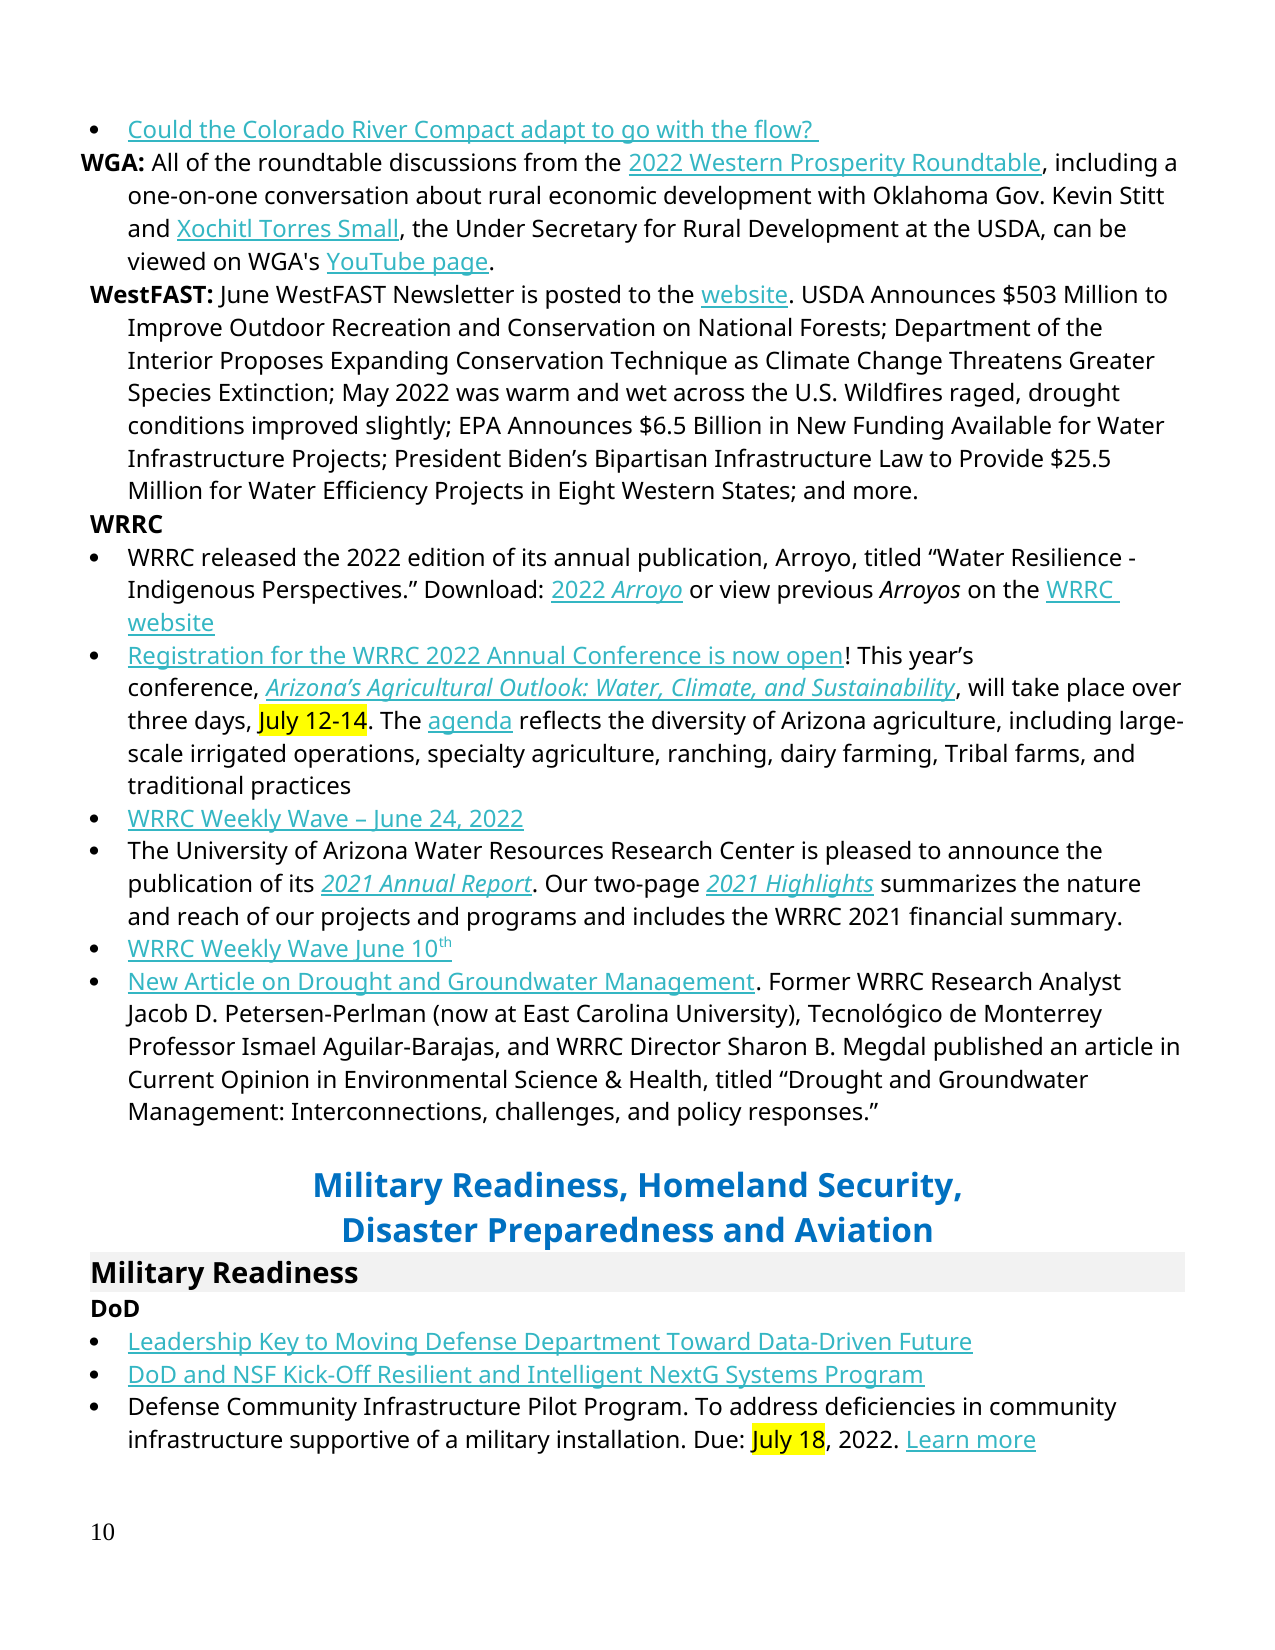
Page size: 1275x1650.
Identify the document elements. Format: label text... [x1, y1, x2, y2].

text WRRC [90, 507, 1185, 541]
list WRRC Weekly Wave June 10th [90, 932, 1185, 964]
list WRRC released the 2022 edition of its annual publication, Arroyo, titled “Water Resilience - Indigenous Perspectives.” Download: 2022 Arroyo or view previous Arroyos on the WRRC website [90, 541, 1185, 638]
text DoD [90, 1292, 1185, 1325]
list Registration for the WRRC 2022 Annual Conference is now open! This year’s conference, Arizona’s Agricultural Outlook: Water, Climate, and Sustainability, will take place over three days, July 12-14. The agenda reflects the diversity of Arizona agriculture, including large-scale irrigated operations, specialty agriculture, ranching, dairy farming, Tribal farms, and traditional practices [90, 638, 1185, 802]
subtitle Military Readiness [90, 1252, 1185, 1292]
list DoD and NSF Kick-Off Resilient and Intelligent NextG Systems Program [90, 1357, 1185, 1390]
list Could the Colorado River Compact adapt to go with the flow? [90, 112, 1185, 145]
list Leadership Key to Moving Defense Department Toward Data-Driven Future [90, 1325, 1185, 1357]
list Defense Community Infrastructure Pilot Program. To address deficiencies in community infrastructure supportive of a military installation. Due: July 18, 2022. Learn more [90, 1390, 1185, 1455]
subtitle Military Readiness, Homeland Security, [90, 1162, 1185, 1207]
list WRRC Weekly Wave – June 24, 2022 [90, 802, 1185, 834]
subtitle Disaster Preparedness and Aviation [90, 1207, 1185, 1252]
text WGA: All of the roundtable discussions from the 2022 Western Prosperity Roundtable, including a one-on-one conversation about rural economic development with Oklahoma Gov. Kevin Stitt and Xochitl Torres Small, the Under Secretary for Rural Development at the USDA, can be viewed on WGA's YouTube page. [81, 145, 1185, 277]
list New Article on Drought and Groundwater Management. Former WRRC Research Analyst Jacob D. Petersen-Perlman (now at East Carolina University), Tecnológico de Monterrey Professor Ismael Aguilar-Barajas, and WRRC Director Sharon B. Megdal published an article in Current Opinion in Environmental Science & Health, titled “Drought and Groundwater Management: Interconnections, challenges, and policy responses.” [90, 964, 1185, 1128]
list The University of Arizona Water Resources Research Center is pleased to announce the publication of its 2021 Annual Report. Our two-page 2021 Highlights summarizes the nature and reach of our projects and programs and includes the WRRC 2021 financial summary. [90, 834, 1185, 932]
text WestFAST: June WestFAST Newsletter is posted to the website. USDA Announces $503 Million to Improve Outdoor Recreation and Conservation on National Forests; Department of the Interior Proposes Expanding Conservation Technique as Climate Change Threatens Greater Species Extinction; May 2022 was warm and wet across the U.S. Wildfires raged, drought conditions improved slightly; EPA Announces $6.5 Billion in New Funding Available for Water Infrastructure Projects; President Biden’s Bipartisan Infrastructure Law to Provide $25.5 Million for Water Efficiency Projects in Eight Western States; and more. [90, 277, 1185, 507]
